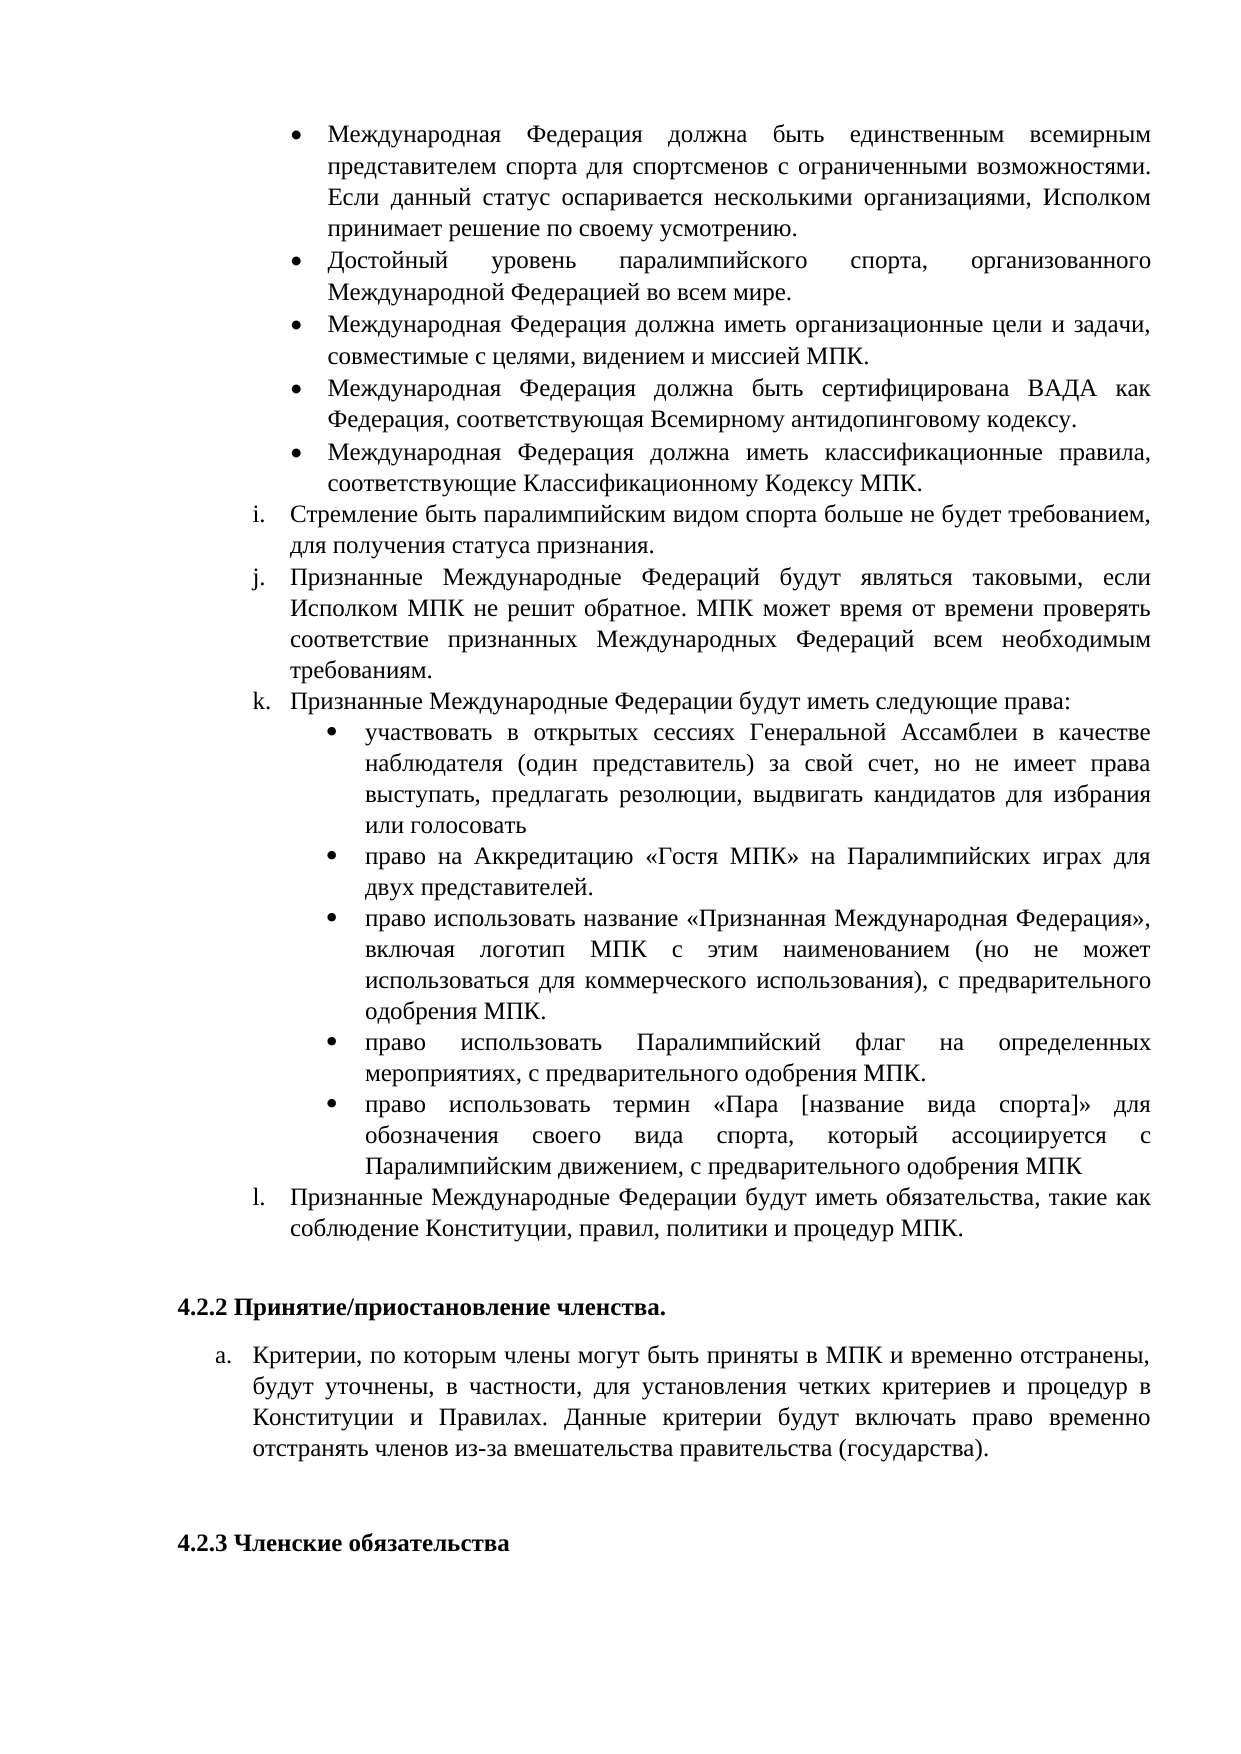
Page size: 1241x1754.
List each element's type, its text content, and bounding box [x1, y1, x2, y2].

list право использовать Паралимпийский флаг на определенных мероприятиях, с предварительного одобрения МПК. [327, 1027, 1152, 1087]
list Признанные Международные Федерации будут иметь обязательства, такие как соблюдение Конституции, правил, политики и процедур МПК. [252, 1182, 1152, 1242]
list Международная Федерация должна иметь классификационные правила, соответствующие Классификационному Кодексу МПК. [290, 436, 1152, 497]
list Критерии, по которым члены могут быть приняты в МПК и временно отстранены, будут уточнены, в частности, для установления четких критериев и процедур в Конституции и Правилах. Данные критерии будут включать право временно отстранять членов из-за вмешательства правительства (государства). [215, 1340, 1152, 1462]
list Международная Федерация должна быть сертифицирована ВАДА как Федерация, соответствующая Всемирному антидопинговому кодексу. [290, 372, 1152, 433]
list Международная Федерация должна иметь организационные цели и задачи, совместимые с целями, видением и миссией МПК. [290, 308, 1152, 369]
list Признанные Международные Федерации будут иметь следующие права: [252, 686, 1152, 714]
list участвовать в открытых сессиях Генеральной Ассамблеи в качестве наблюдателя (один представитель) за свой счет, но не имеет права выступать, предлагать резолюции, выдвигать кандидатов для избрания или голосовать [327, 717, 1152, 839]
list Достойный уровень паралимпийского спорта, организованного Международной Федерацией во всем мире. [290, 244, 1152, 306]
text 4.2.3 Членские обязательства [177, 1528, 1152, 1557]
list право использовать термин «Пара [название вида спорта]» для обозначения своего вида спорта, который ассоциируется с Паралимпийским движением, с предварительного одобрения МПК [327, 1089, 1152, 1180]
list право на Аккредитацию «Гостя МПК» на Паралимпийских играх для двух представителей. [327, 841, 1152, 901]
list Признанные Международные Федераций будут являться таковыми, если Исполком МПК не решит обратное. МПК может время от времени проверять соответствие признанных Международных Федераций всем необходимым требованиям. [252, 562, 1152, 683]
list Стремление быть паралимпийским видом спорта больше не будет требованием, для получения статуса признания. [252, 499, 1152, 559]
list право использовать название «Признанная Международная Федерация», включая логотип МПК с этим наименованием (но не может использоваться для коммерческого использования), с предварительного одобрения МПК. [327, 903, 1152, 1025]
list Международная Федерация должна быть единственным всемирным представителем спорта для спортсменов с ограниченными возможностями. Если данный статус оспаривается несколькими организациями, Исполком принимает решение по своему усмотрению. [290, 118, 1152, 242]
text 4.2.2 Принятие/приостановление членства. [177, 1292, 1152, 1321]
